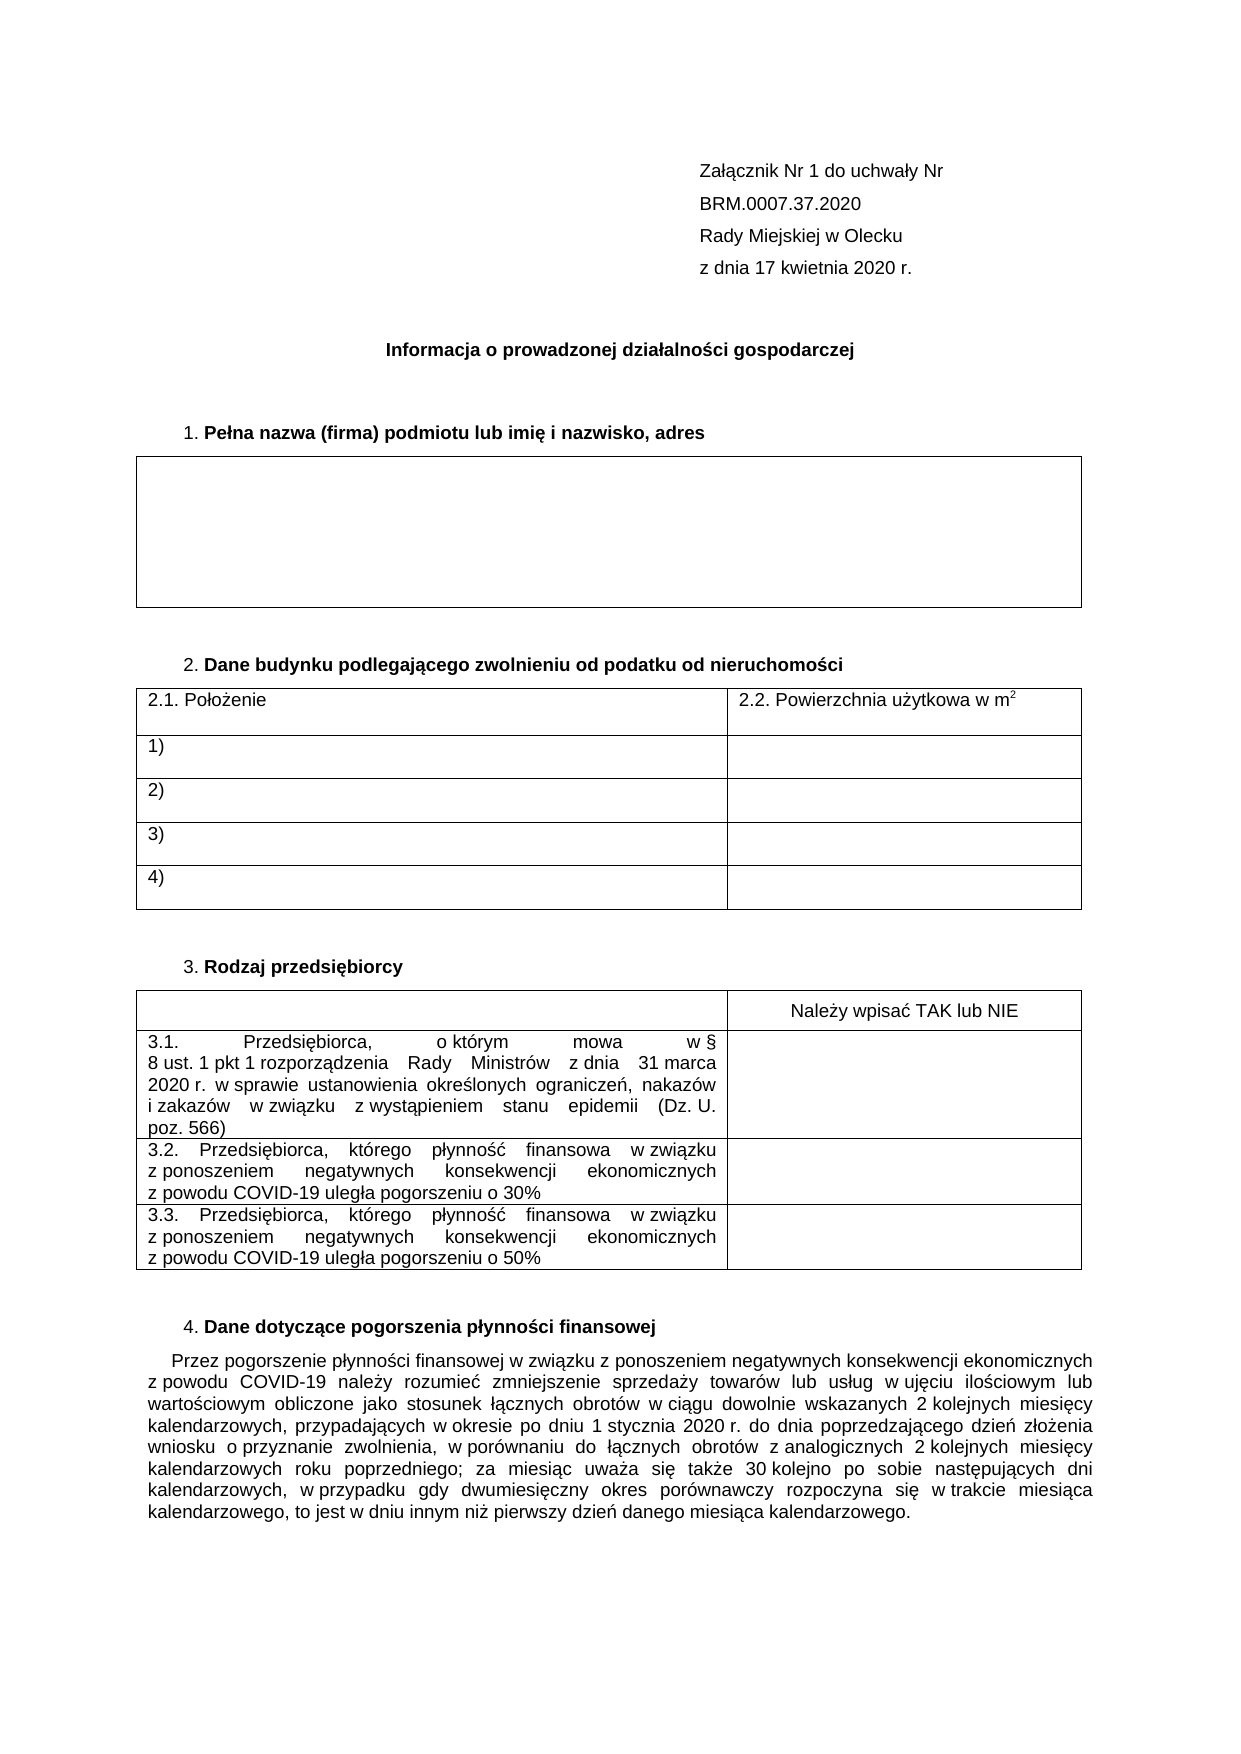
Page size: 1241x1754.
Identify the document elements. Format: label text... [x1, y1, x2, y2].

table_header 2.1. Położenie [137, 689, 727, 734]
table_cell 3) [137, 823, 727, 865]
text Przez pogorszenie płynności finansowej w związku z ponoszeniem negatywnych konsekwencji ekonomicznych z powodu COVID-19 należy rozumieć zmniejszenie sprzedaży towarów lub usług w ujęciu ilościowym lub wartościowym obliczone jako stosunek łącznych obrotów w ciągu dowolnie wskazanych 2 kolejnych miesięcy kalendarzowych, przypadających w okresie po dniu 1 stycznia 2020 r. do dnia poprzedzającego dzień złożenia wniosku o przyznanie zwolnienia, w porównaniu do łącznych obrotów z analogicznych 2 kolejnych miesięcy kalendarzowych roku poprzedniego; za miesiąc uważa się także 30 kolejno po sobie następujących dni kalendarzowych, w przypadku gdy dwumiesięczny okres porównawczy rozpoczyna się w trakcie miesiąca kalendarzowego, to jest w dniu innym niż pierwszy dzień danego miesiąca kalendarzowego. [148, 1350, 1093, 1522]
table_header [137, 991, 727, 1030]
text 2. Dane budynku podlegającego zwolnieniu od podatku od nieruchomości [148, 654, 1093, 676]
text 3. Rodzaj przedsiębiorcy [148, 956, 1093, 978]
table_header Należy wpisać TAK lub NIE [728, 991, 1081, 1030]
table_cell [728, 736, 1081, 778]
table_cell [728, 1031, 1081, 1138]
table_header [137, 457, 1081, 607]
table_cell 3.1. Przedsiębiorca, o którym mowa w § 8 ust. 1 pkt 1 rozporządzenia Rady Ministrów z dnia 31 marca 2020 r. w sprawie ustanowienia określonych ograniczeń, nakazów i zakazów w związku z wystąpieniem stanu epidemii (Dz. U. poz. 566) [137, 1031, 727, 1138]
table_cell [728, 1139, 1081, 1203]
table_cell 2) [137, 779, 727, 822]
table_cell [728, 779, 1081, 822]
text 4. Dane dotyczące pogorszenia płynności finansowej [148, 1316, 1093, 1337]
text Załącznik Nr 1 do uchwały Nr BRM.0007.37.2020 Rady Miejskiej w Olecku z dnia 17 kwietnia 2020 r. [699, 160, 1093, 278]
text 1. Pełna nazwa (firma) podmiotu lub imię i nazwisko, adres [148, 422, 1093, 443]
table_header 2.2. Powierzchnia użytkowa w m2 [728, 689, 1081, 734]
table_cell [728, 823, 1081, 865]
table_cell 3.3. Przedsiębiorca, którego płynność finansowa w związku z ponoszeniem negatywnych konsekwencji ekonomicznych z powodu COVID-19 uległa pogorszeniu o 50% [137, 1205, 727, 1269]
table_cell 4) [137, 866, 727, 909]
text Informacja o prowadzonej działalności gospodarczej [148, 339, 1093, 361]
table_cell [728, 866, 1081, 909]
table_cell 1) [137, 736, 727, 778]
table_cell 3.2. Przedsiębiorca, którego płynność finansowa w związku z ponoszeniem negatywnych konsekwencji ekonomicznych z powodu COVID-19 uległa pogorszeniu o 30% [137, 1139, 727, 1203]
table_cell [728, 1205, 1081, 1269]
